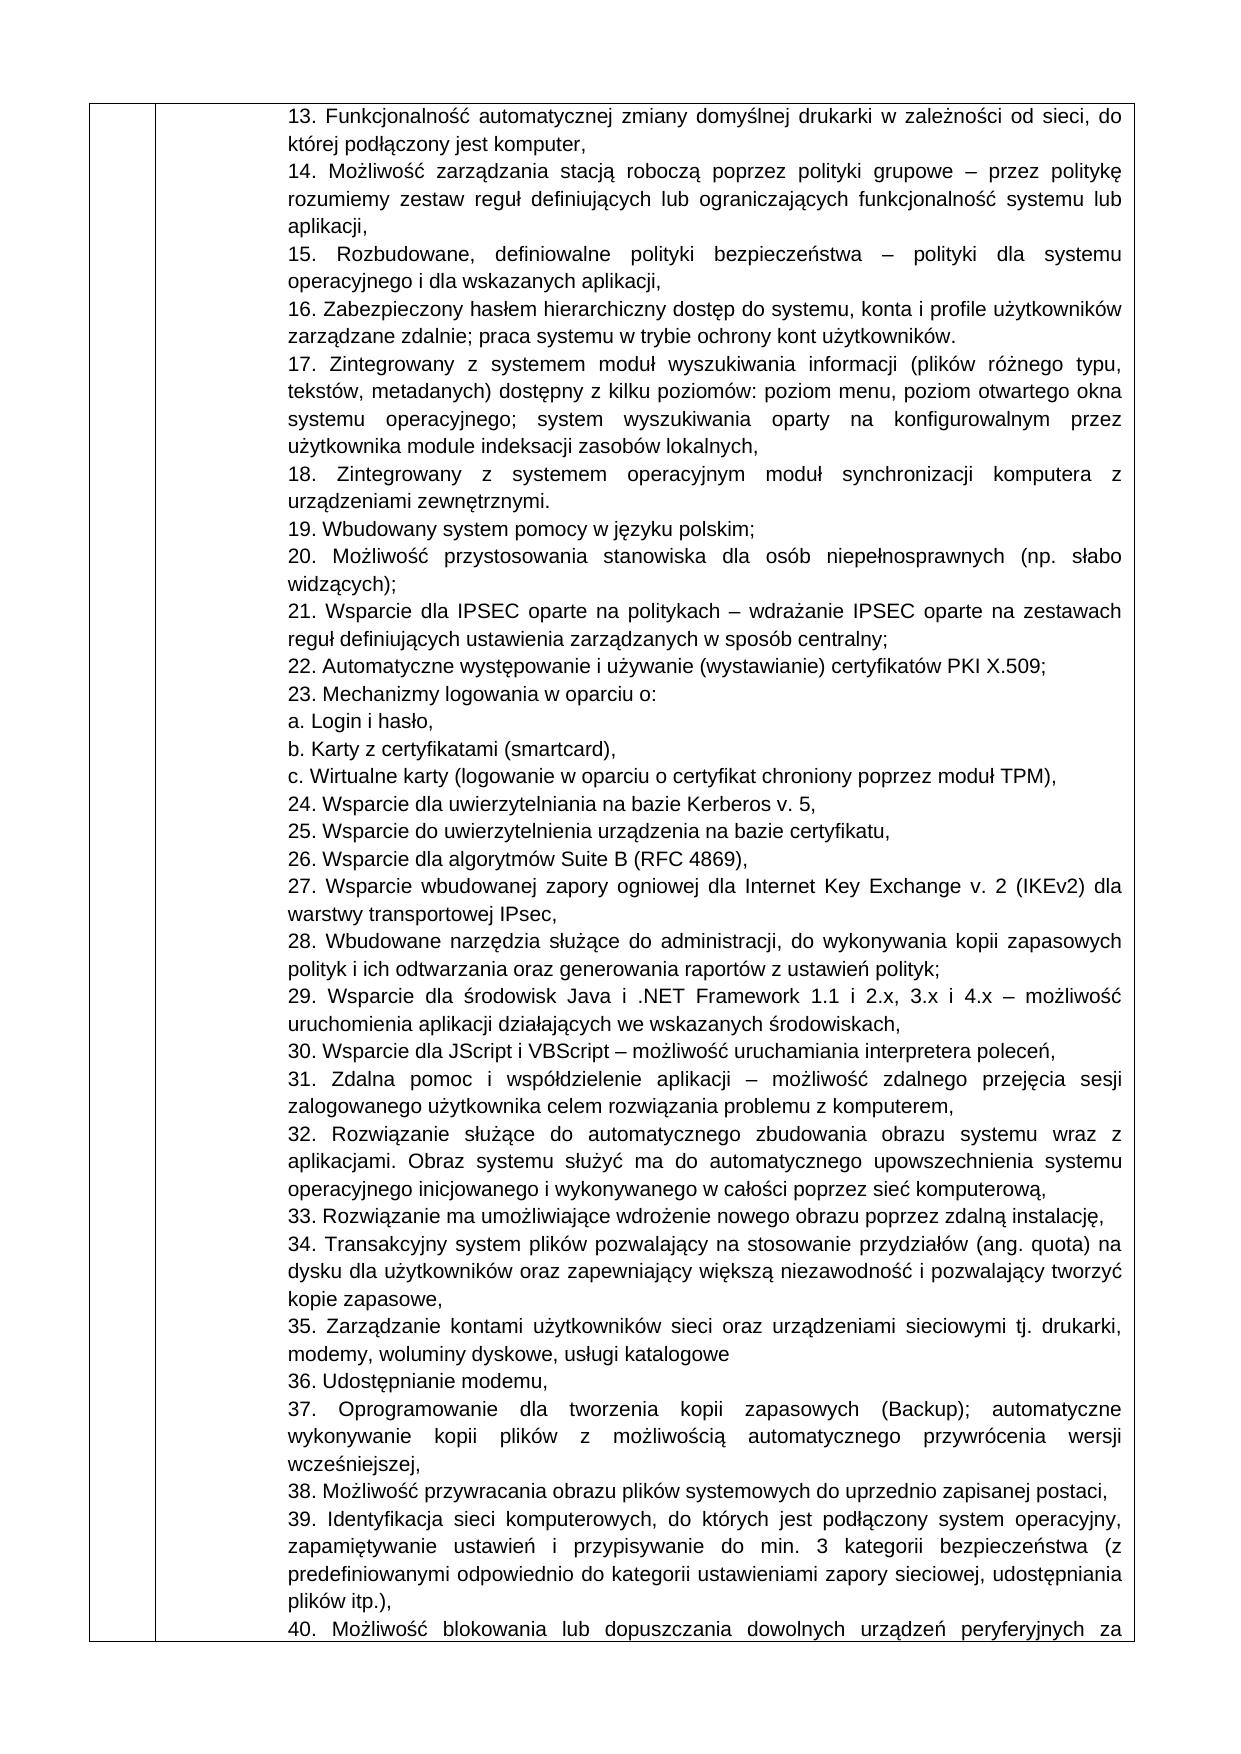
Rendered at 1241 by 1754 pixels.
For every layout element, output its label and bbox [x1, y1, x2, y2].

table_cell [156, 104, 1134, 1641]
